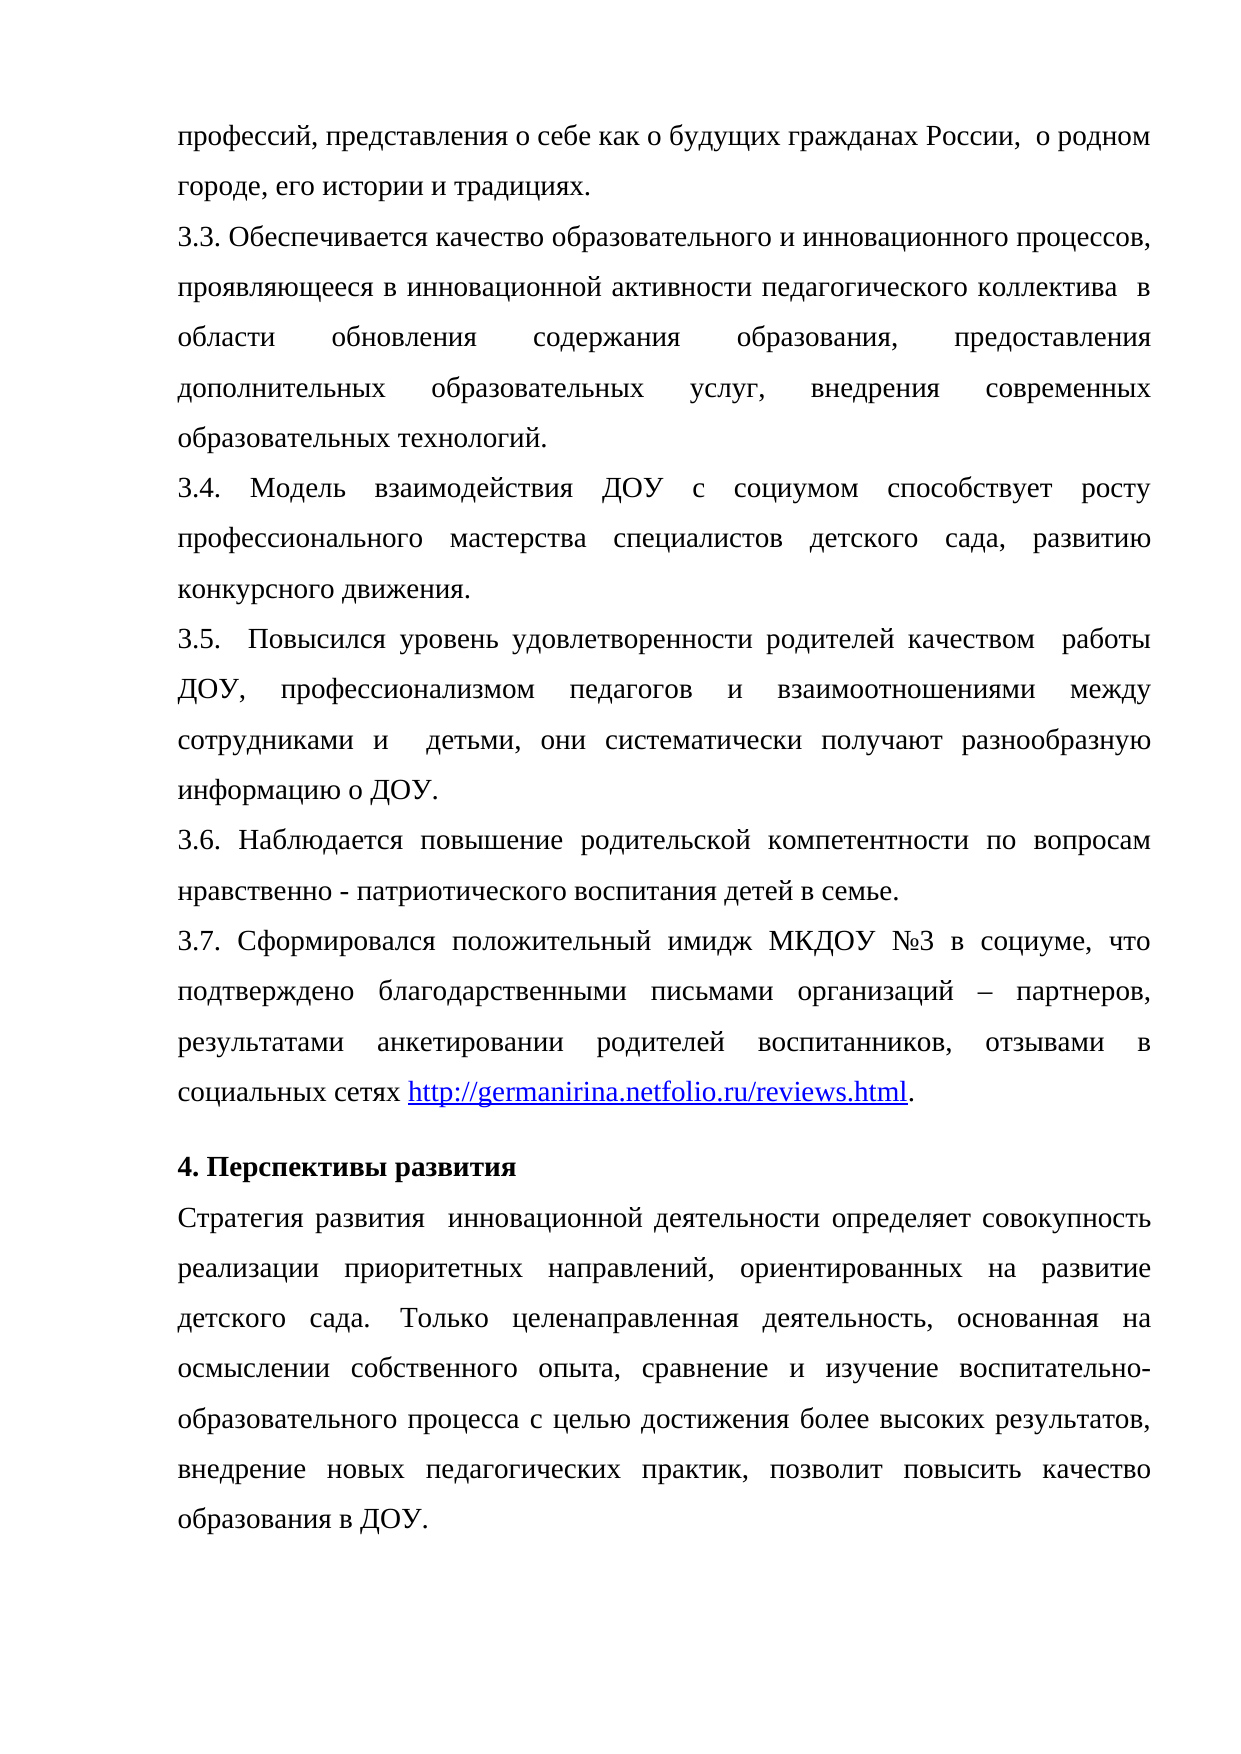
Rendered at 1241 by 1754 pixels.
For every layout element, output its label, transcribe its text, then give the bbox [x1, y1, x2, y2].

text 3.7. Сформировался положительный имидж МКДОУ №3 в социуме, что подтверждено благодарственными письмами организаций – партнеров, результатами анкетировании родителей воспитанников, отзывами в социальных сетях http://germanirina.netfolio.ru/reviews.html. [177, 923, 1152, 1108]
text 3.3. Обеспечивается качество образовательного и инновационного процессов, проявляющееся в инновационной активности педагогического коллектива в области обновления содержания образования, предоставления дополнительных образовательных услуг, внедрения современных образовательных технологий. [177, 219, 1152, 453]
text Стратегия развития инновационной деятельности определяет совокупность реализации приоритетных направлений, ориентированных на развитие детского сада. Только целенаправленная деятельность, основанная на осмыслении собственного опыта, сравнение и изучение воспитательно- образовательного процесса с целью достижения более высоких результатов, внедрение новых педагогических практик, позволит повысить качество образования в ДОУ. [177, 1200, 1152, 1250]
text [177, 118, 1152, 202]
text 4. Перспективы развития [177, 1149, 1152, 1183]
text Стратегия развития инновационной деятельности определяет совокупность реализации приоритетных направлений, ориентированных на развитие детского сада. Только целенаправленная деятельность, основанная на осмыслении собственного опыта, сравнение и изучение воспитательно- образовательного процесса с целью достижения более высоких результатов, внедрение новых педагогических практик, позволит повысить качество образования в ДОУ. [177, 1283, 1152, 1535]
text 3.4. Модель взаимодействия ДОУ с социумом способствует росту профессионального мастерства специалистов детского сада, развитию конкурсного движения. [177, 470, 1152, 604]
text 3.6. Наблюдается повышение родительской компетентности по вопросам нравственно - патриотического воспитания детей в семье. [177, 822, 1152, 906]
text 3.5. Повысился уровень удовлетворенности родителей качеством работы ДОУ, профессионализмом педагогов и взаимоотношениями между сотрудниками и детьми, они систематически получают разнообразную информацию о ДОУ. [177, 621, 1152, 806]
